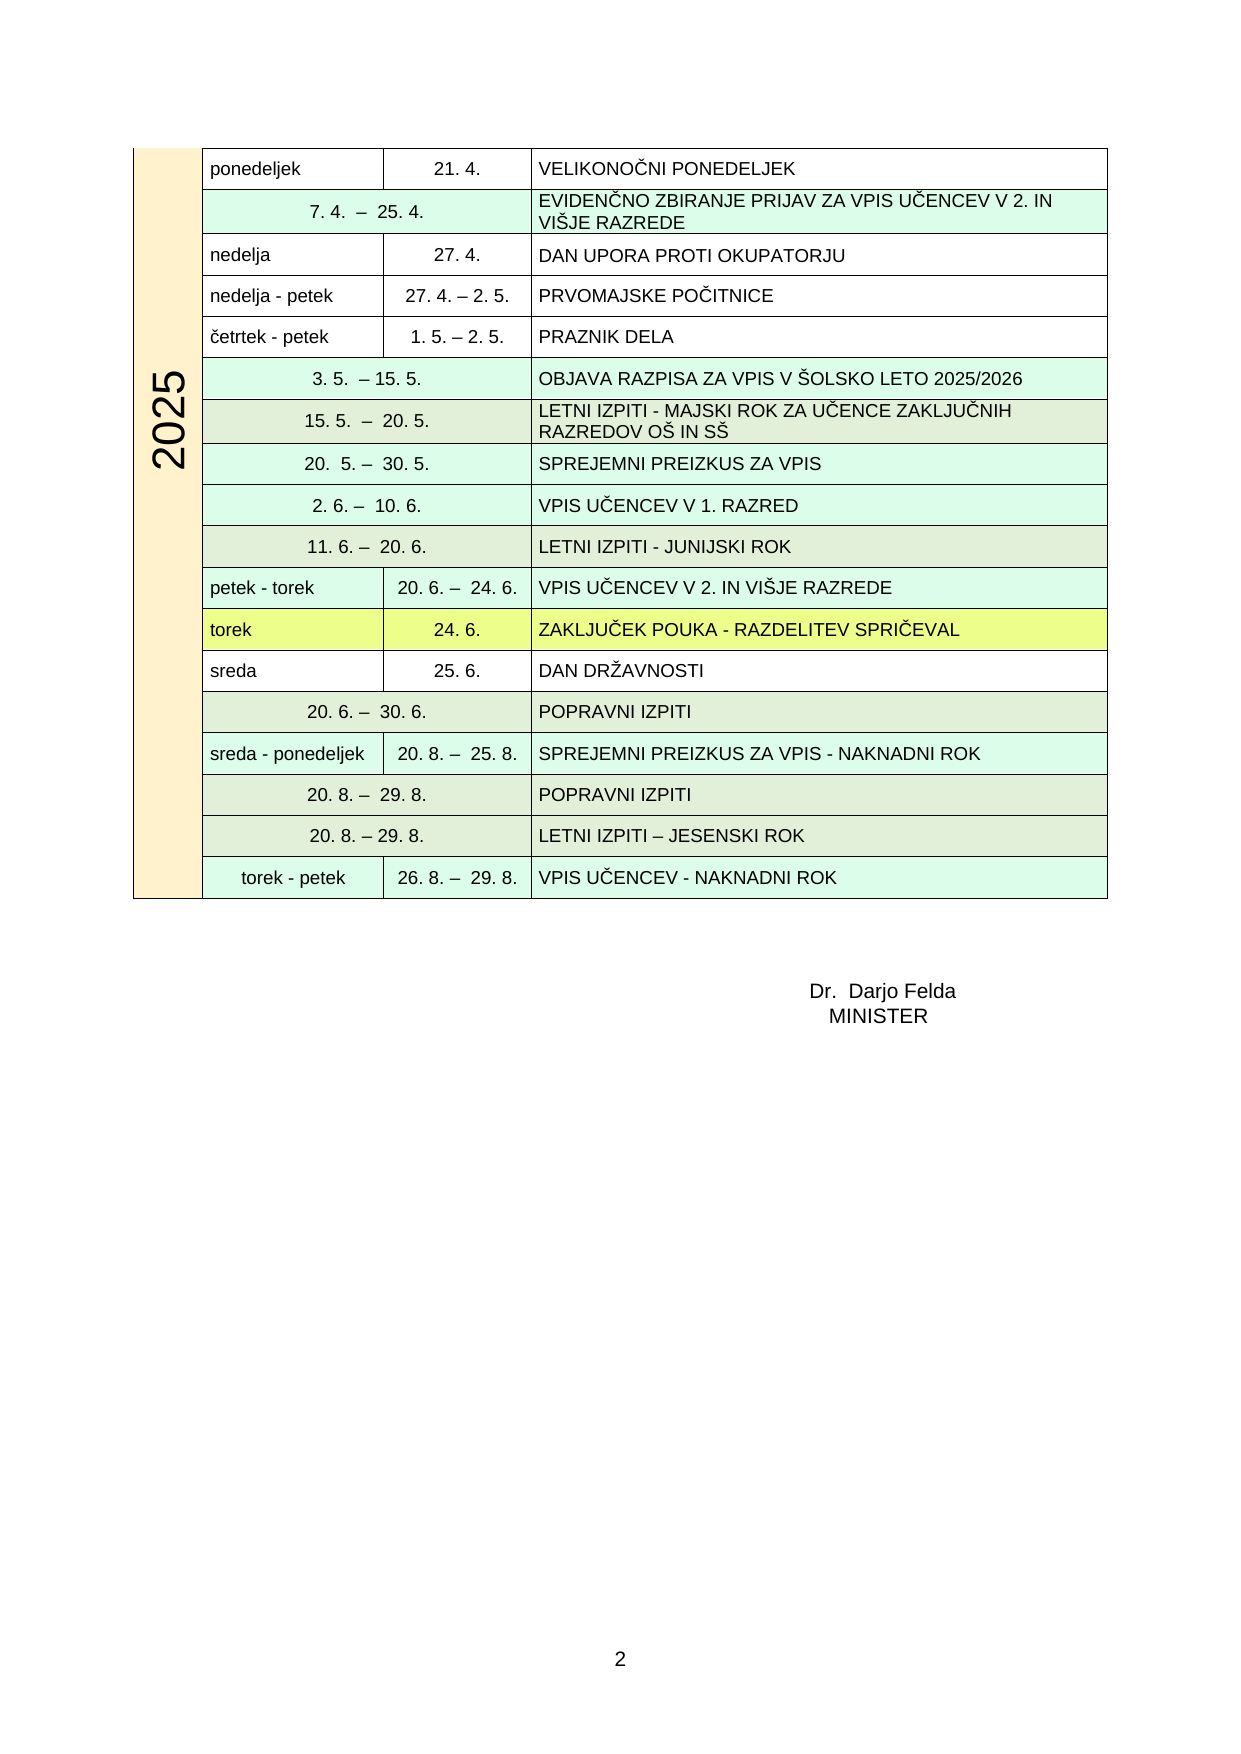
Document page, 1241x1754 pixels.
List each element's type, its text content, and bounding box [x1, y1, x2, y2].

table_cell OBJAVA RAZPISA ZA VPIS V ŠOLSKO LETO 2025/2026 [532, 358, 1107, 398]
table_cell četrtek - petek [203, 317, 383, 357]
table_cell VPIS UČENCEV V 2. IN VIŠJE RAZREDE [532, 568, 1107, 608]
table_cell 20. 8. – 25. 8. [384, 733, 531, 773]
table_cell ponedeljek [203, 149, 383, 189]
text Dr. Darjo Felda [598, 977, 1093, 1004]
table_cell 25. 6. [384, 651, 531, 691]
table_cell 27. 4. [384, 234, 531, 274]
table_cell EVIDENČNO ZBIRANJE PRIJAV ZA VPIS UČENCEV V 2. IN VIŠJE RAZREDE [532, 190, 1107, 233]
table_cell nedelja [203, 234, 383, 274]
table_cell 26. 8. – 29. 8. [384, 857, 531, 898]
table_cell 7. 4. – 25. 4. [203, 190, 531, 233]
table_cell ZAKLJUČEK POUKA - RAZDELITEV SPRIČEVAL [532, 609, 1107, 649]
table_cell 20. 6. – 24. 6. [384, 568, 531, 608]
table_cell 2025 [134, 357, 202, 898]
table_cell LETNI IZPITI - MAJSKI ROK ZA UČENCE ZAKLJUČNIH RAZREDOV OŠ IN SŠ [532, 400, 1107, 443]
table_cell 3. 5. – 15. 5. [203, 358, 531, 398]
table_cell PRAZNIK DELA [532, 317, 1107, 357]
table_cell LETNI IZPITI - JUNIJSKI ROK [532, 526, 1107, 567]
table_cell LETNI IZPITI – JESENSKI ROK [532, 816, 1107, 856]
table_cell torek [203, 609, 383, 649]
table_cell SPREJEMNI PREIZKUS ZA VPIS [532, 444, 1107, 484]
table_cell 15. 5. – 20. 5. [203, 400, 531, 443]
table_cell torek - petek [203, 857, 383, 898]
table_cell petek - torek [203, 568, 383, 608]
table_cell 20. 8. – 29. 8. [203, 775, 531, 815]
table_cell 20. 8. – 29. 8. [203, 816, 531, 856]
table_cell VPIS UČENCEV - NAKNADNI ROK [532, 857, 1107, 898]
table_cell PRVOMAJSKE POČITNICE [532, 276, 1107, 316]
table_cell 11. 6. – 20. 6. [203, 526, 531, 567]
table_cell 21. 4. [384, 149, 531, 189]
table_cell 24. 6. [384, 609, 531, 649]
table_cell POPRAVNI IZPITI [532, 775, 1107, 815]
text MINISTER [811, 1004, 1093, 1028]
table_cell 1. 5. – 2. 5. [384, 317, 531, 357]
table_cell DAN DRŽAVNOSTI [532, 651, 1107, 691]
table_cell sreda - ponedeljek [203, 733, 383, 773]
table_cell POPRAVNI IZPITI [532, 692, 1107, 732]
table_cell VPIS UČENCEV V 1. RAZRED [532, 485, 1107, 525]
table_cell sreda [203, 651, 383, 691]
table_cell SPREJEMNI PREIZKUS ZA VPIS - NAKNADNI ROK [532, 733, 1107, 773]
table_cell 27. 4. – 2. 5. [384, 276, 531, 316]
table_cell VELIKONOČNI PONEDELJEK [532, 149, 1107, 189]
table_cell 2. 6. – 10. 6. [203, 485, 531, 525]
table_cell nedelja - petek [203, 276, 383, 316]
table_cell 20. 5. – 30. 5. [203, 444, 531, 484]
table_cell 20. 6. – 30. 6. [203, 692, 531, 732]
table_cell DAN UPORA PROTI OKUPATORJU [532, 234, 1107, 274]
